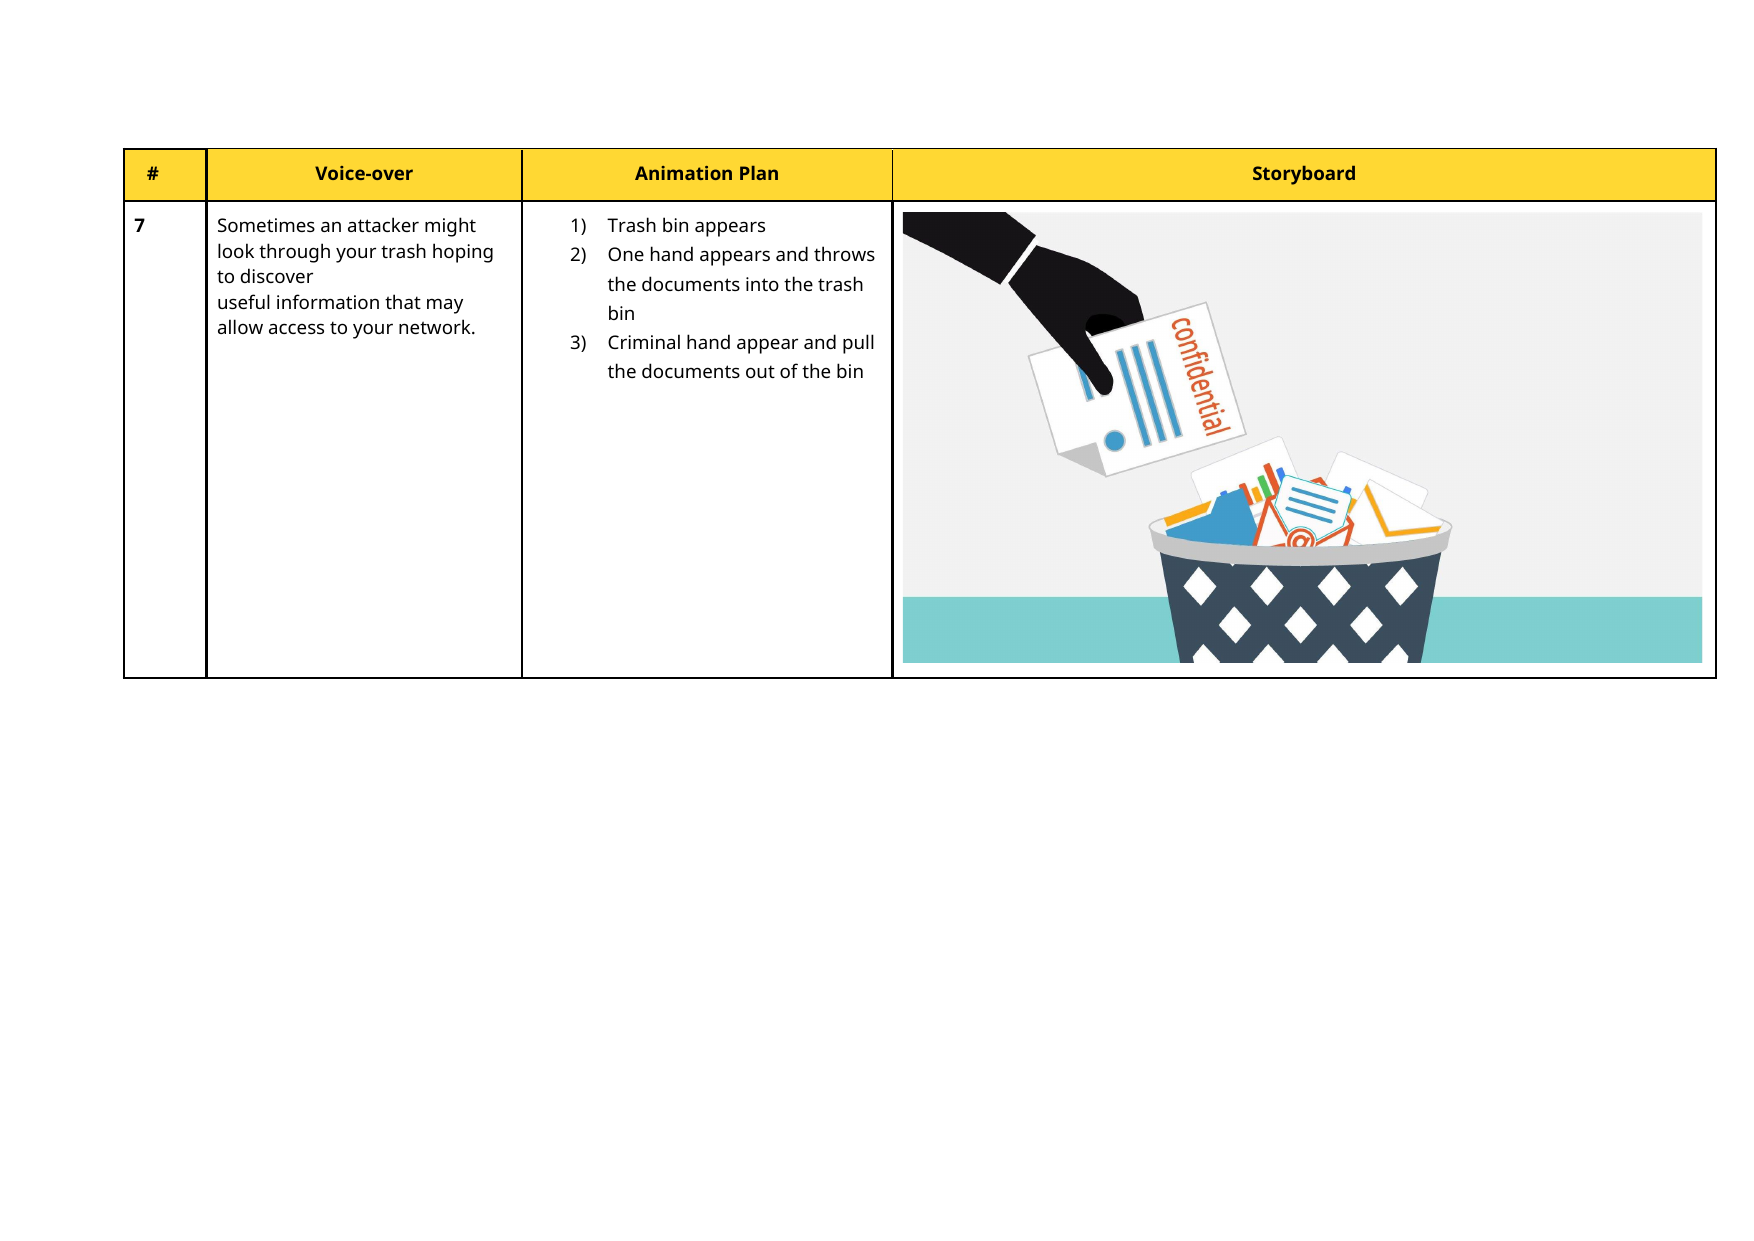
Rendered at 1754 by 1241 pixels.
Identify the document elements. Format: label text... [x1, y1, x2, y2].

table_header Storyboard [893, 149, 1715, 200]
table_cell Sometimes an attacker might look through your trash hoping to discover useful information that may allow access to your network. [208, 202, 521, 677]
table_cell Trash bin appears One hand appears and throws the documents into the trash bin Criminal hand appear and pull the documents out of the bin [523, 202, 891, 677]
table_header # [125, 150, 205, 200]
table_cell 7 [125, 202, 205, 677]
table_header Animation Plan [523, 149, 892, 200]
picture [902, 212, 1703, 663]
table_header Voice-over [208, 149, 522, 200]
table_cell [894, 202, 1715, 677]
